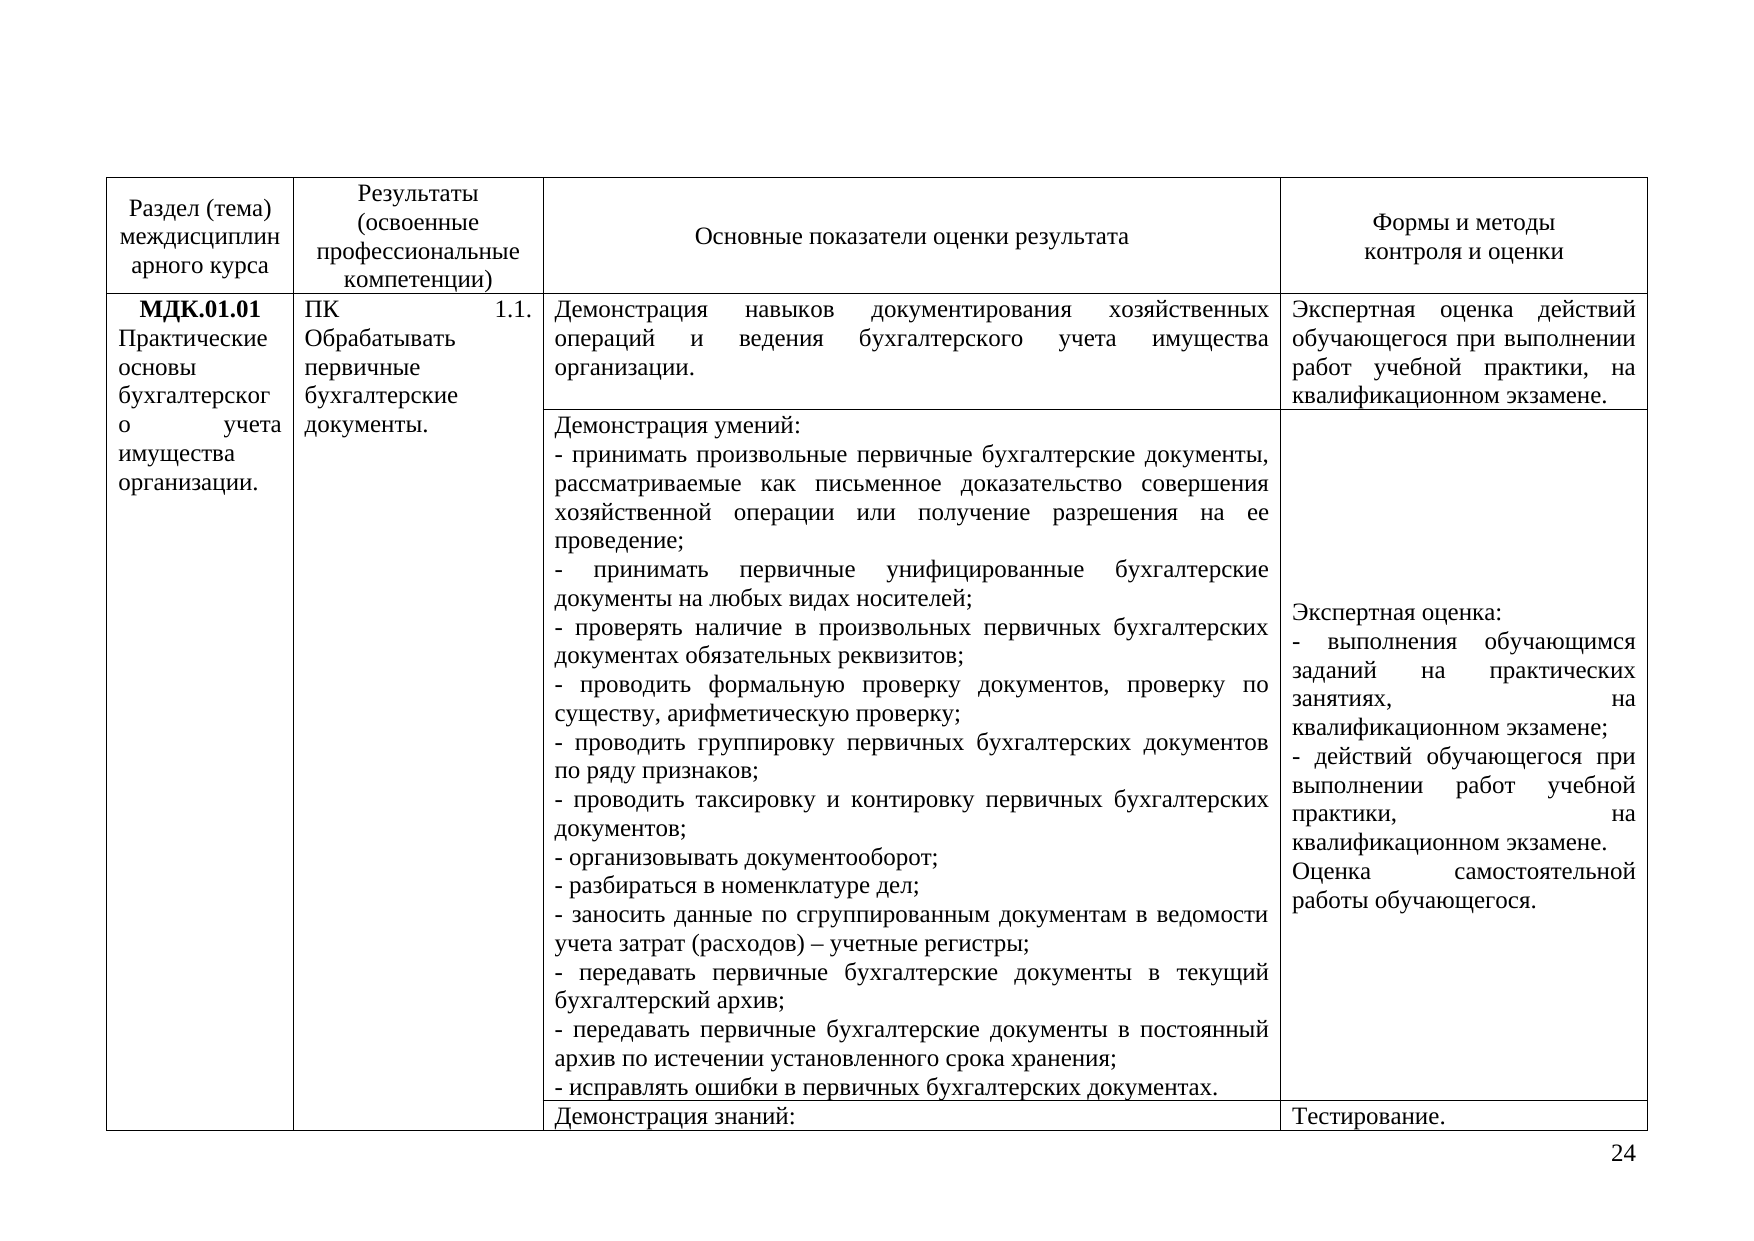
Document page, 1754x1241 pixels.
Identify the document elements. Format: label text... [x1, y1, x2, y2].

table_cell Экспертная оценка действий обучающегося при выполнении работ учебной практики, на квалификационном экзамене. [1281, 294, 1647, 409]
table_cell ПК 1.1. Обрабатывать первичные бухгалтерские документы. [294, 294, 543, 1130]
table_header Формы и методы контроля и оценки [1281, 178, 1647, 293]
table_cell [544, 1101, 1280, 1130]
table_cell Демонстрация навыков документирования хозяйственных операций и ведения бухгалтерского учета имущества организации. [544, 294, 1280, 409]
table_header Основные показатели оценки результата [544, 178, 1280, 293]
table_cell Экспертная оценка: - выполнения обучающимся заданий на практических занятиях, на квалификационном экзамене; - действий обучающегося при выполнении работ учебной практики, на квалификационном экзамене. Оценка самостоятельной работы обучающегося. [1281, 410, 1647, 1100]
table_cell МДК.01.01 Практические основы бухгалтерского учета имущества организации. [107, 294, 293, 1130]
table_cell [1281, 1101, 1647, 1130]
table_header Результаты (освоенные профессиональные компетенции) [294, 178, 543, 293]
table_header Раздел (тема) междисциплинарного курса [107, 178, 293, 293]
table_cell Демонстрация умений: - принимать произвольные первичные бухгалтерские документы, рассматриваемые как письменное доказательство совершения хозяйственной операции или получение разрешения на ее проведение; - принимать первичные унифицированные бухгалтерские документы на любых видах носителей; - проверять наличие в произвольных первичных бухгалтерских документах обязательных реквизитов; - проводить формальную проверку документов, проверку по существу, арифметическую проверку; - проводить группировку первичных бухгалтерских документов по ряду признаков; - проводить таксировку и контировку первичных бухгалтерских документов; - организовывать документооборот; - разбираться в номенклатуре дел; - заносить данные по сгруппированным документам в ведомости учета затрат (расходов) – учетные регистры; - передавать первичные бухгалтерские документы в текущий бухгалтерский архив; - передавать первичные бухгалтерские документы в постоянный архив по истечении установленного срока хранения; - исправлять ошибки в первичных бухгалтерских документах. [544, 410, 1280, 1100]
